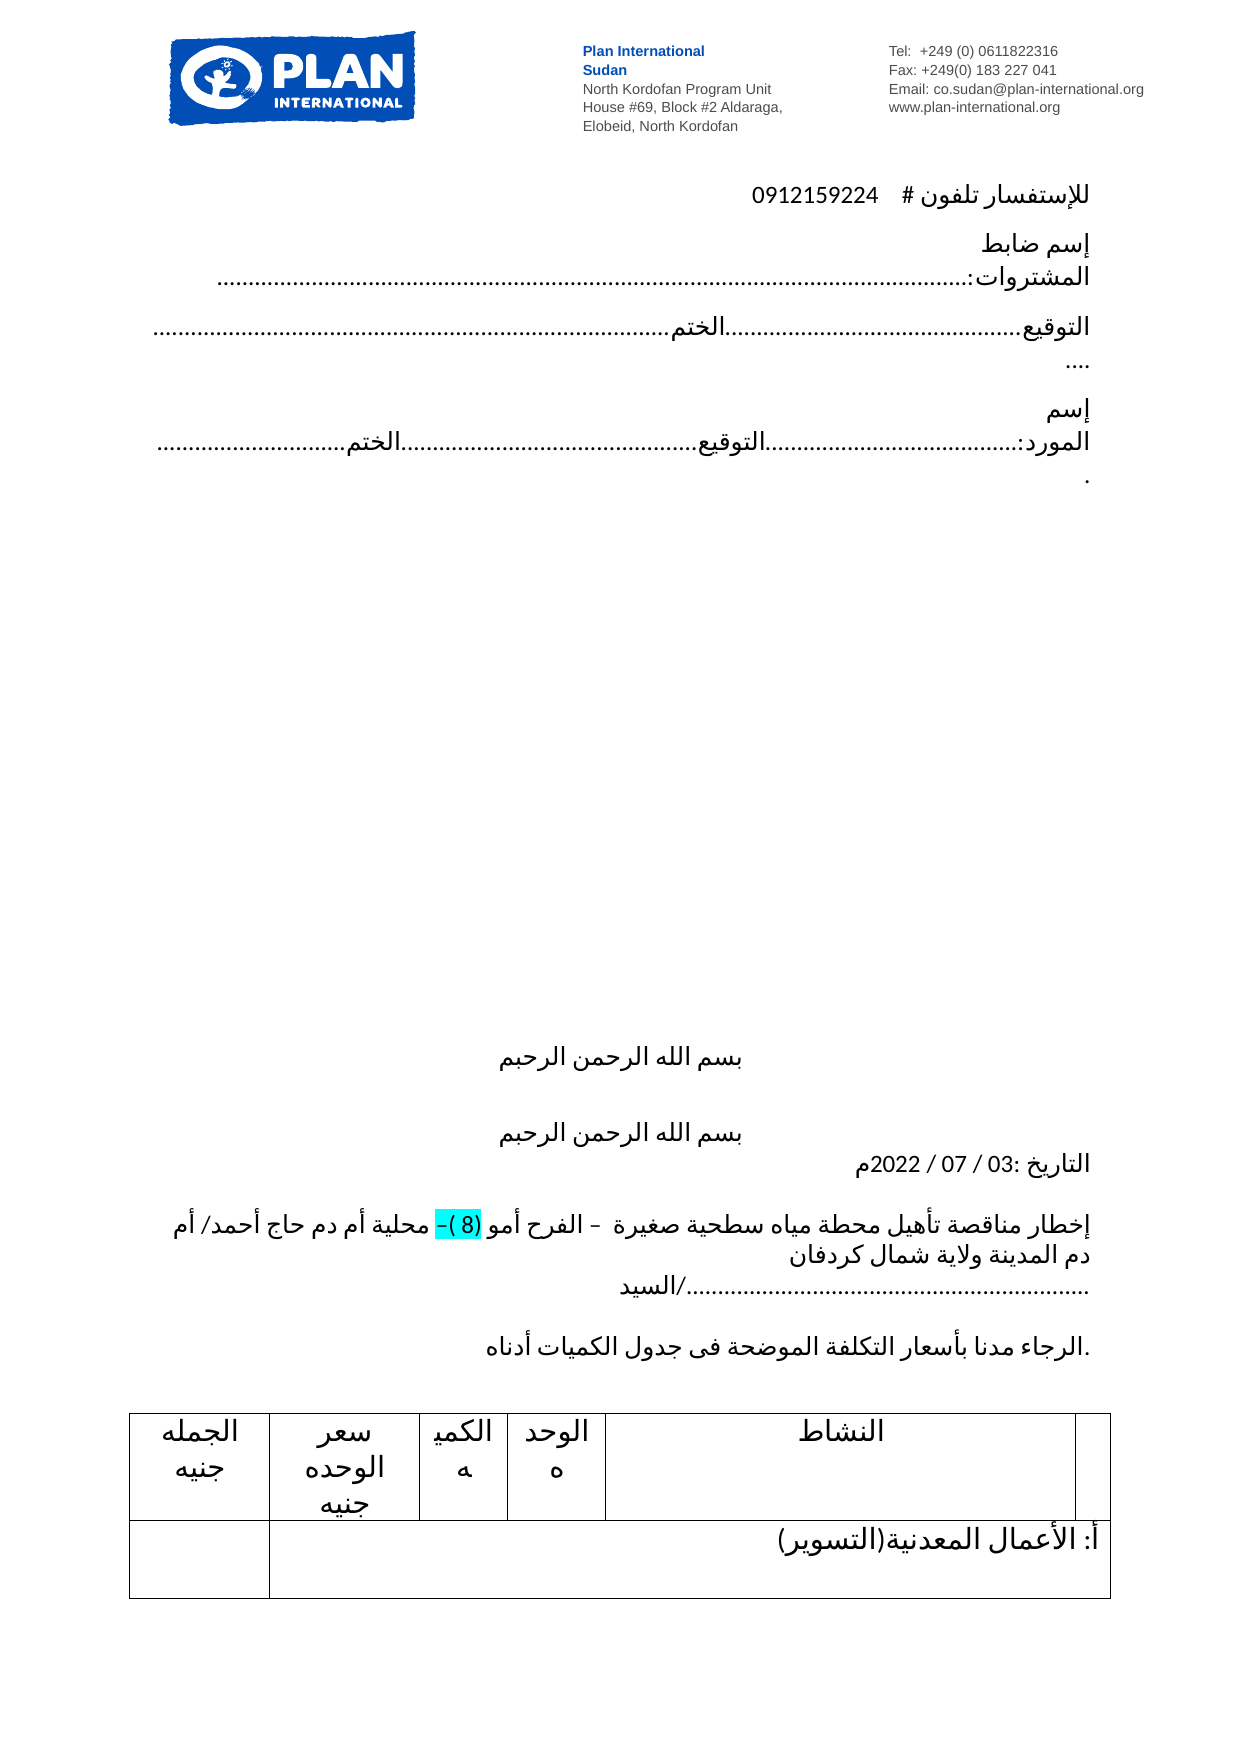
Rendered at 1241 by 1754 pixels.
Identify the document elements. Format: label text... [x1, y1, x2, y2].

text بسم الله الرحمن الرحبم [150, 1117, 1090, 1148]
text إخطار مناقصة تأهيل محطة مياه سطحية صغيرة – الفرح أمو (8 )– محلية أم دم حاج أحمد/ أم دم المدينة ولاية شمال كردفان [150, 1209, 1090, 1270]
text التوقيع...............................................الختم...................................................................................... [150, 311, 1090, 374]
table_header الجمله جنيه [130, 1414, 269, 1520]
text التاريخ :03 / 07 / 2022م [150, 1148, 1090, 1178]
text الرجاء مدنا بأسعار التكلفة الموضحة فى جدول الكميات أدناه. [150, 1331, 1090, 1362]
text للإستفسار تلفون # 0912159224 [150, 179, 1090, 209]
table_header الوحده [508, 1414, 605, 1520]
text إسم ضابط المشتروات:....................................................................................................................... [150, 228, 1090, 292]
table_cell أ: الأعمال المعدنية(التسوير) [270, 1521, 1110, 1598]
text السيد/................................................................ [150, 1270, 1090, 1301]
table_header سعر الوحده جنيه [270, 1414, 419, 1520]
text بسم الله الرحمن الرحبم [150, 1041, 1090, 1072]
table_cell [130, 1521, 269, 1598]
table_header [1076, 1414, 1110, 1520]
table_header الكميه [420, 1414, 507, 1520]
text إسم المورد:........................................التوقيع...............................................الختم............................... [150, 393, 1090, 490]
table_header النشاط [606, 1414, 1075, 1520]
